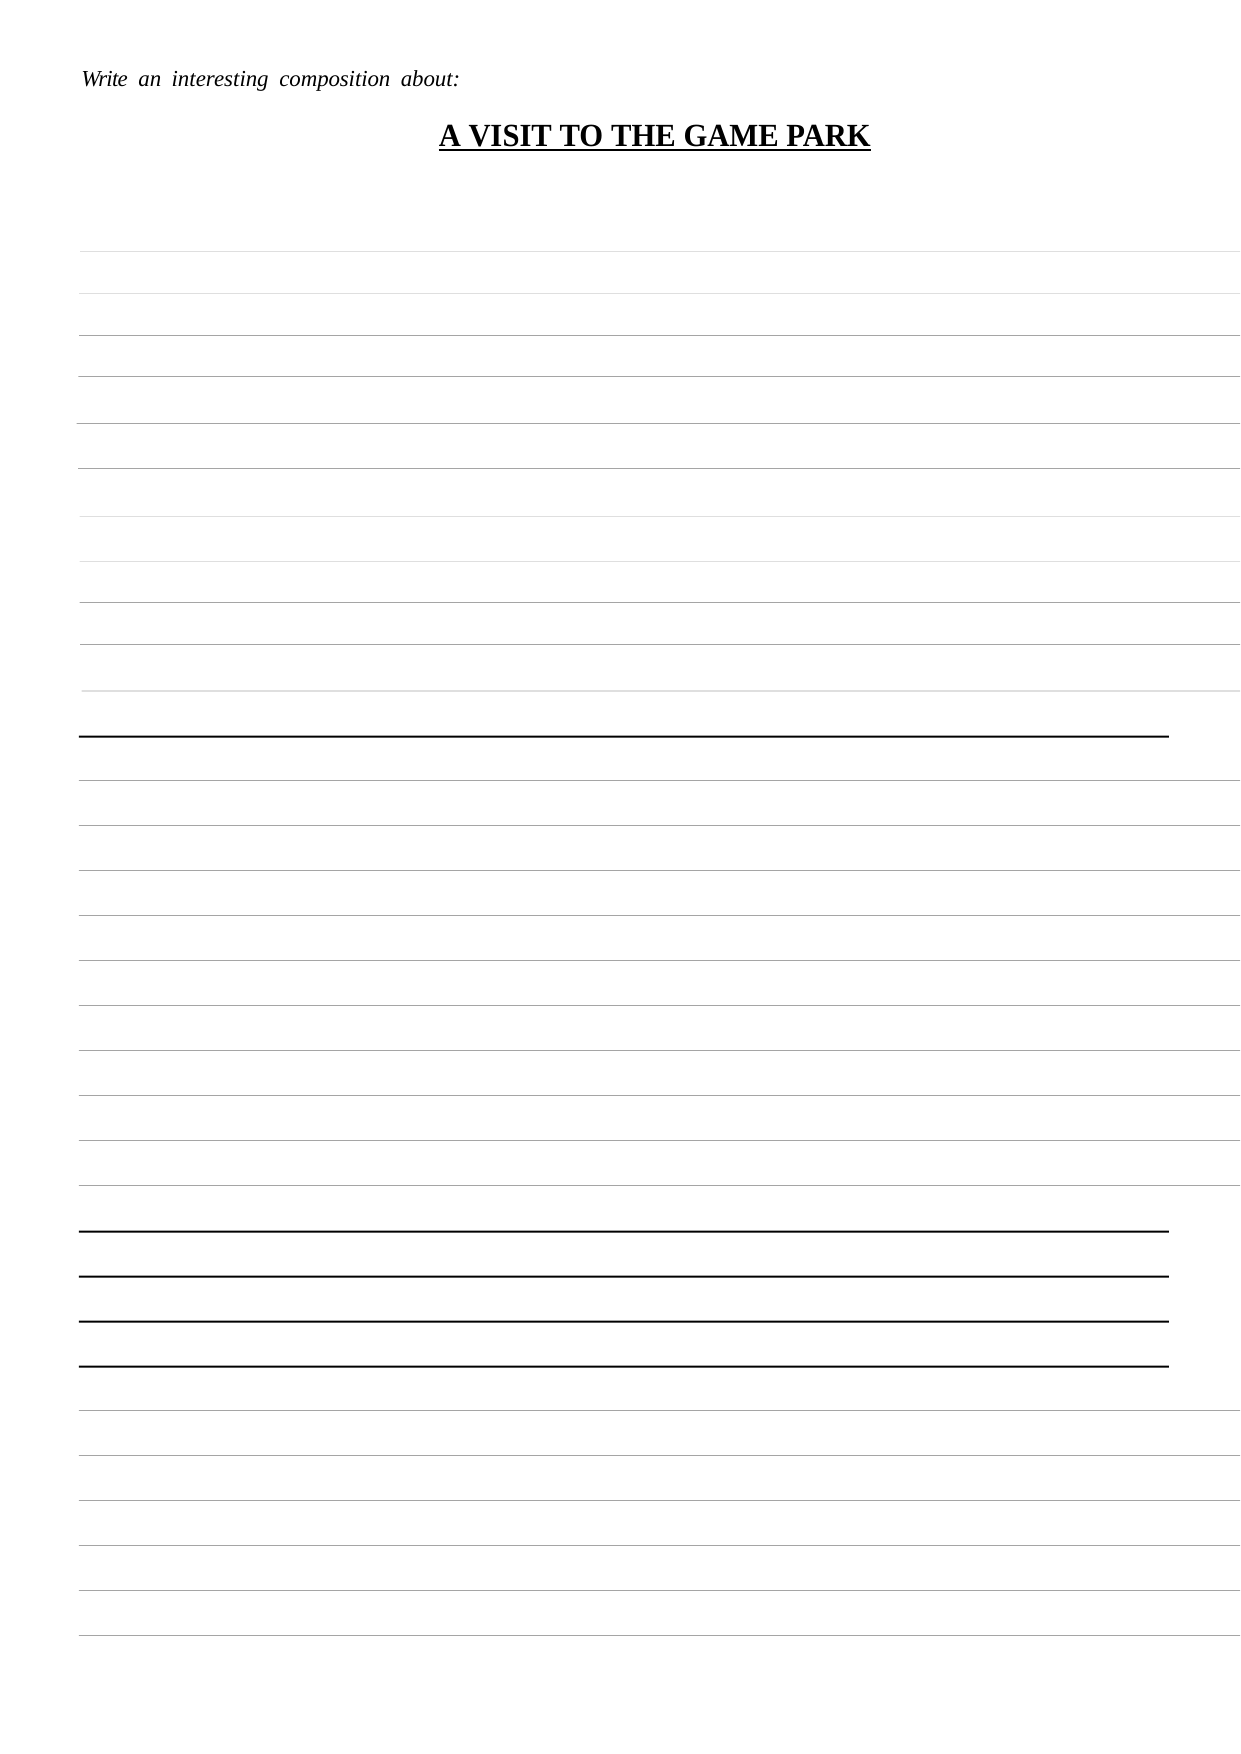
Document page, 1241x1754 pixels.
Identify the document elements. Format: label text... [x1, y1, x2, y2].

text A VISIT TO THE GAME PARK [81, 119, 1240, 153]
text Write an interesting composition about: [81, 52, 1240, 94]
